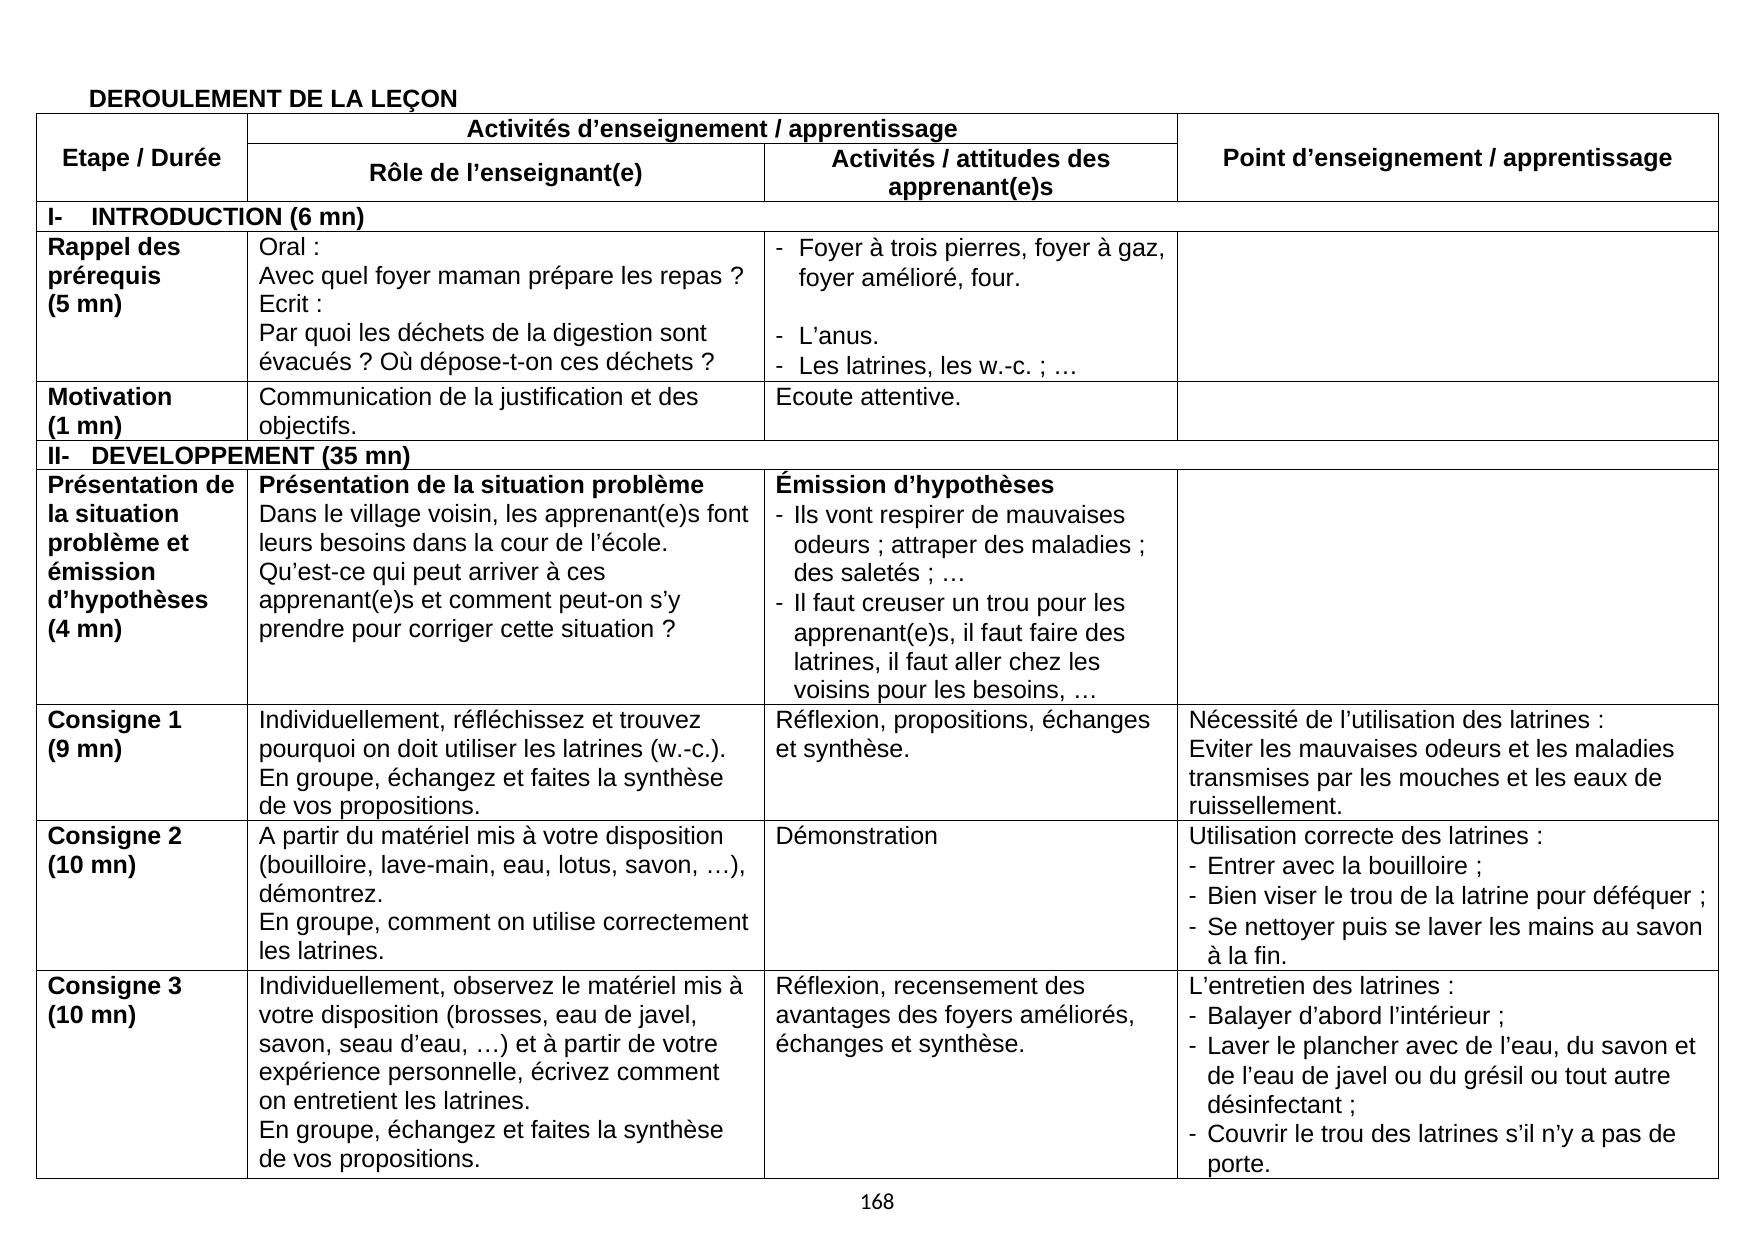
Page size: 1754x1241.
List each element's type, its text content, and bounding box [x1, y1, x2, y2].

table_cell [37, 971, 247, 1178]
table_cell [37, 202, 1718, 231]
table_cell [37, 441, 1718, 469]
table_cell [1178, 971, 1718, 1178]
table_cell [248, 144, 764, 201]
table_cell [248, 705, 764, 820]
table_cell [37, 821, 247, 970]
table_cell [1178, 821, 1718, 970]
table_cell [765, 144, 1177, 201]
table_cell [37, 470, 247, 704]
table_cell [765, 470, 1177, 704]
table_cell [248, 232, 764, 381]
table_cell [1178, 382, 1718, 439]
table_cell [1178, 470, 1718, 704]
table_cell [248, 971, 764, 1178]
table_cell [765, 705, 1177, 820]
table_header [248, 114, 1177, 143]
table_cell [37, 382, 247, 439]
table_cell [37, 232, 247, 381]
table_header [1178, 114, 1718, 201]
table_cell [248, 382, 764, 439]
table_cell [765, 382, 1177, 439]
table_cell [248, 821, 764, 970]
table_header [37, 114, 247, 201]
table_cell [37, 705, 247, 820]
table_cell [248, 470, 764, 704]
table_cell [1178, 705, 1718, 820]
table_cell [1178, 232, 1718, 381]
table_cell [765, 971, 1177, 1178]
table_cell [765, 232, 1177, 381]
text DEROULEMENT DE LA LEÇON [89, 84, 1665, 113]
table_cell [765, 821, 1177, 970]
